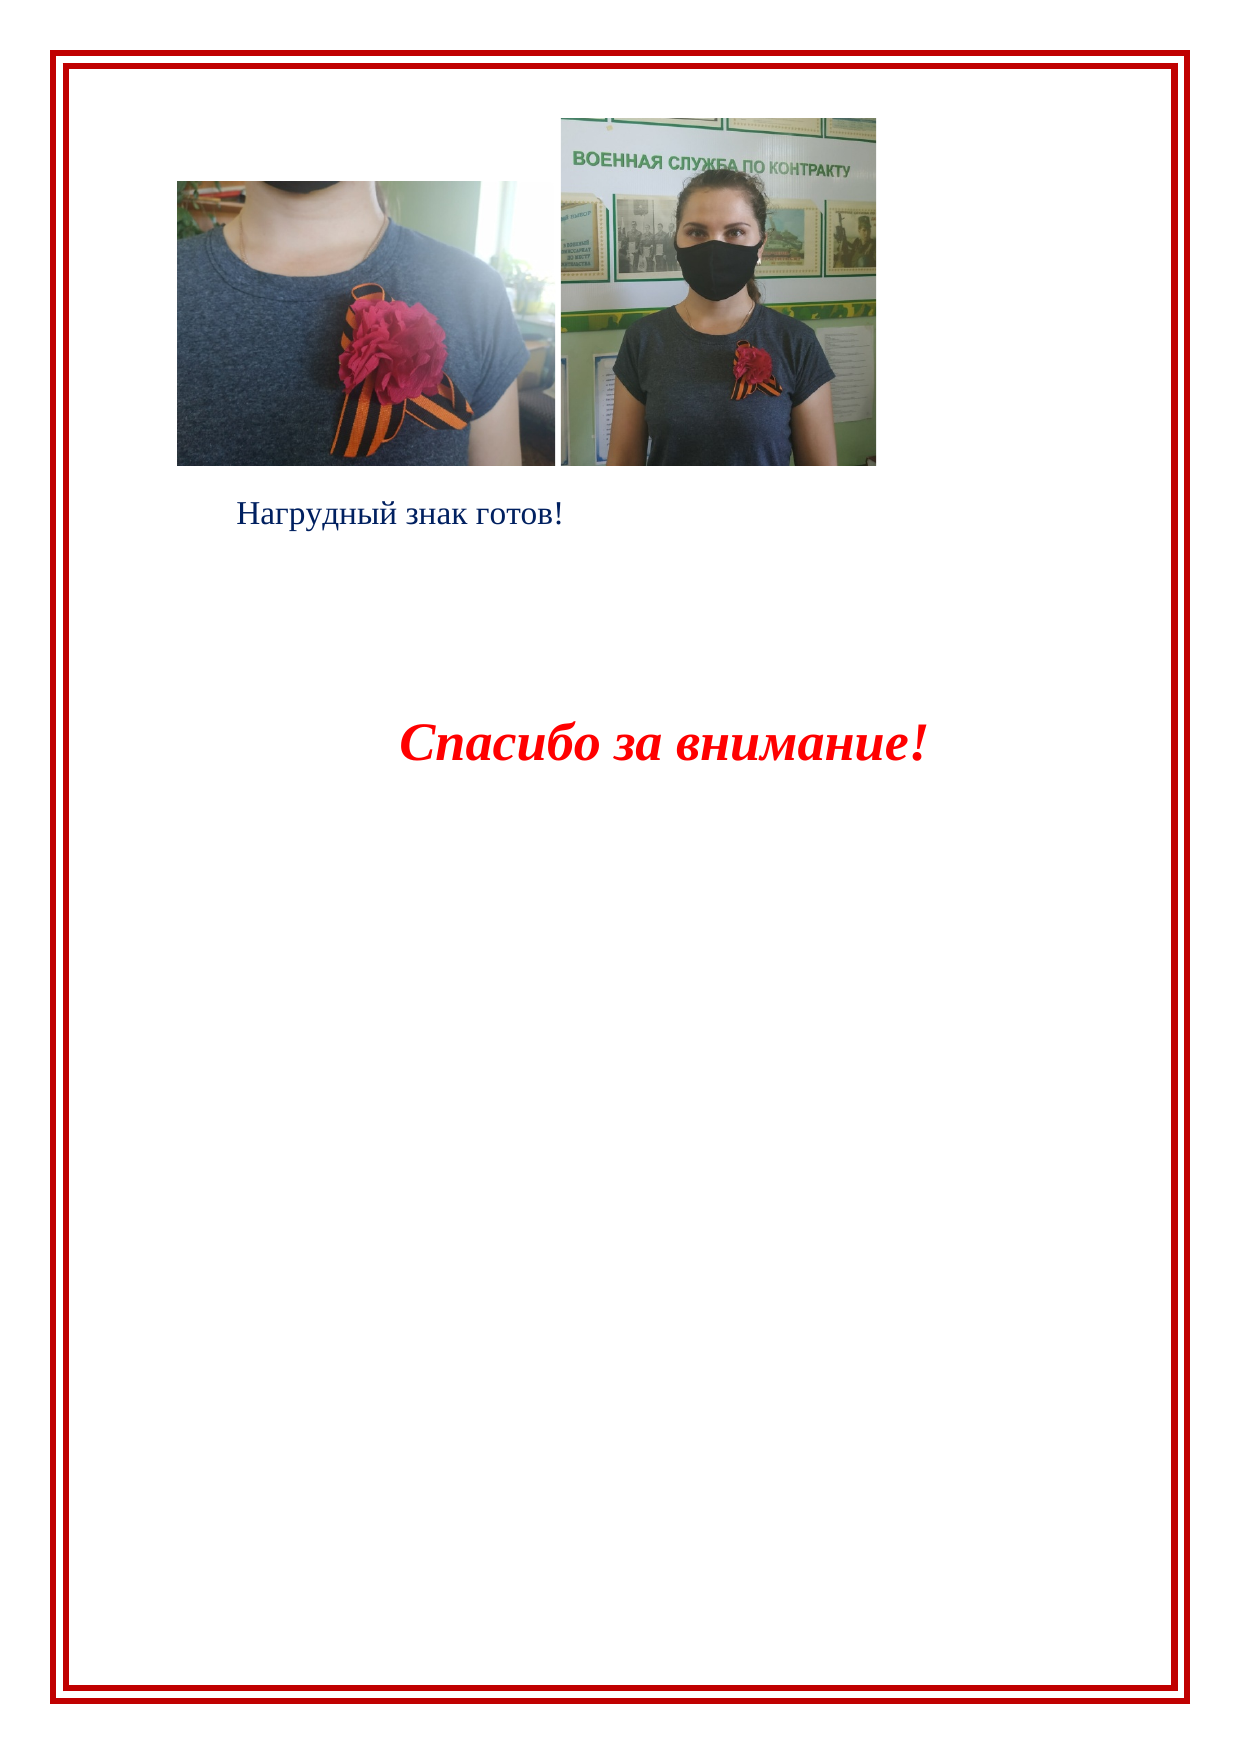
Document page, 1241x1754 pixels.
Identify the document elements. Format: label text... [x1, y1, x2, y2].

text Спасибо за внимание! [177, 710, 1152, 772]
text Нагрудный знак готов! [177, 493, 1152, 532]
picture [177, 181, 555, 466]
picture [560, 118, 877, 466]
